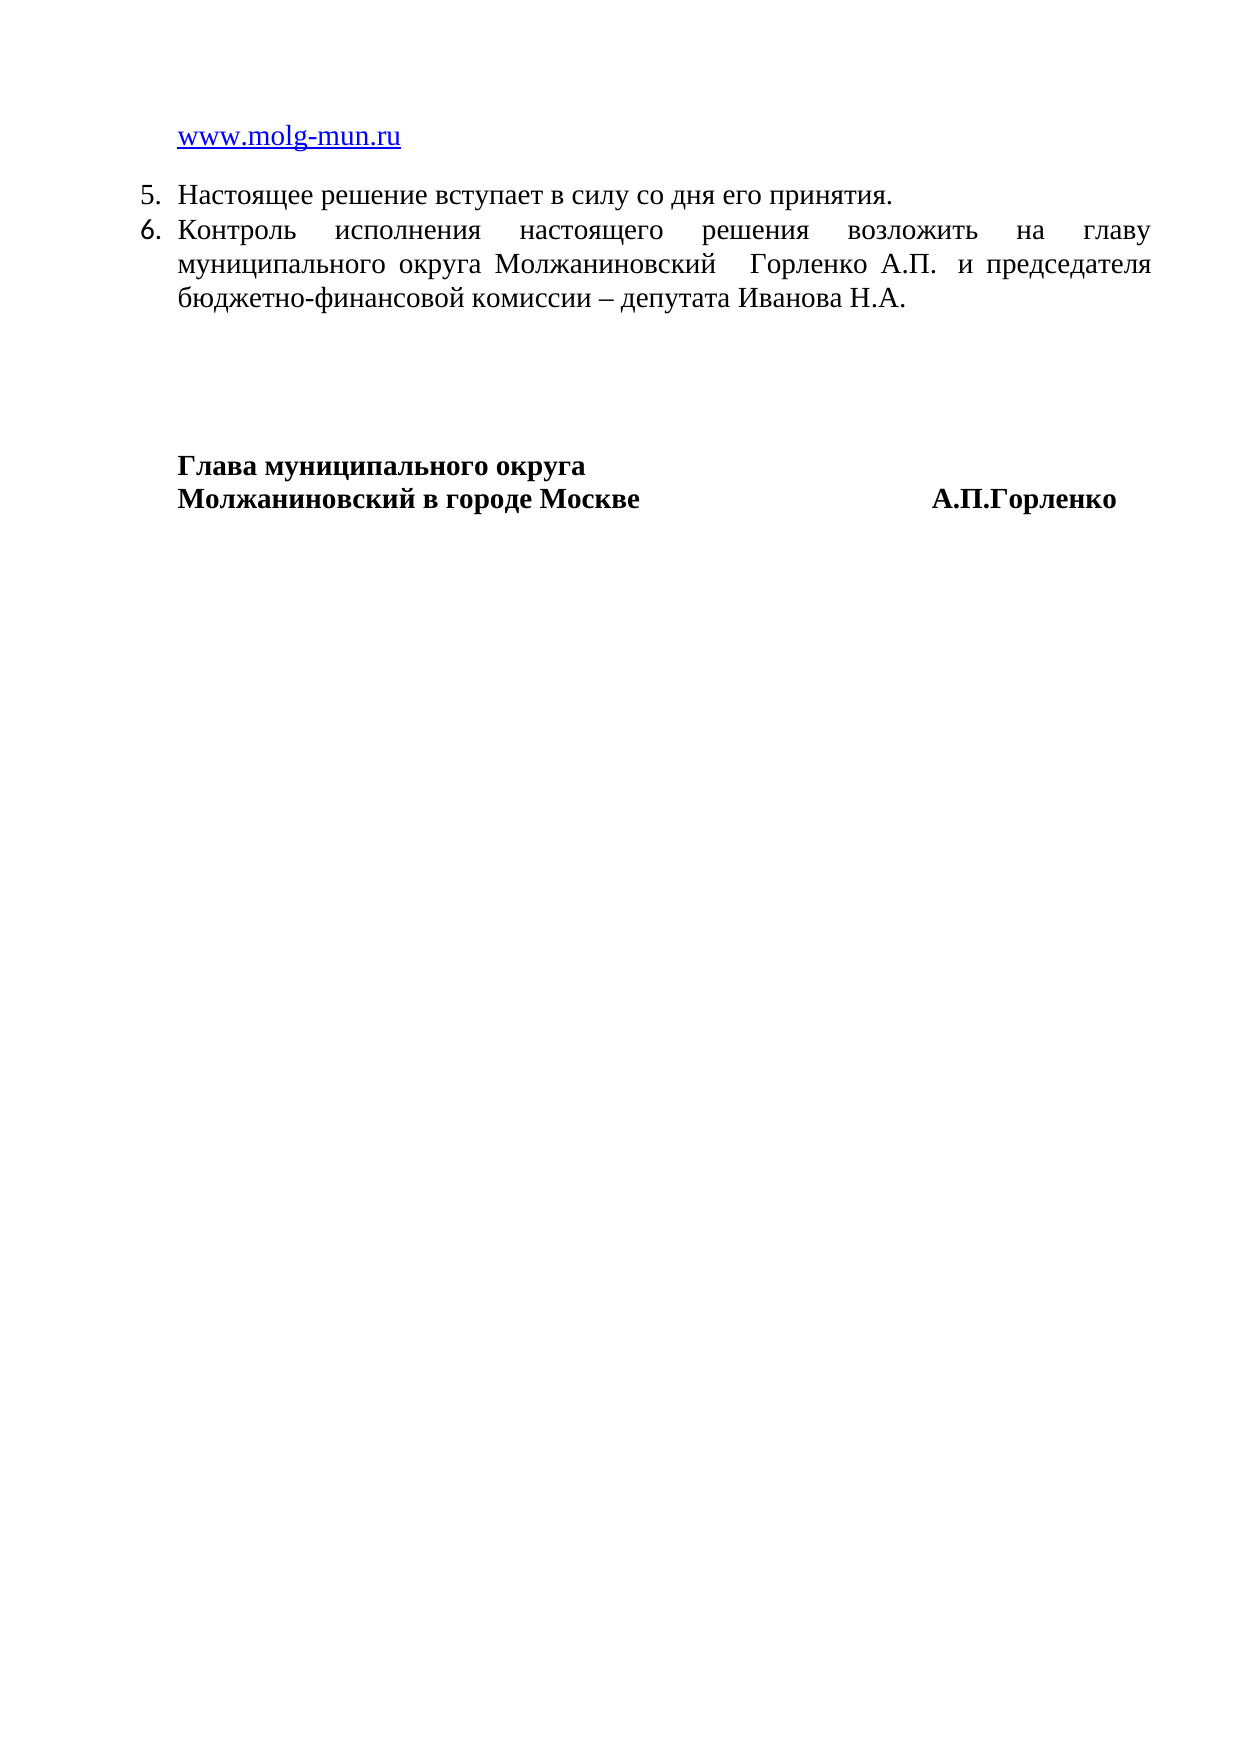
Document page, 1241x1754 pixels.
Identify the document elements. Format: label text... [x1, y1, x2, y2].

text Глава муниципального округа [177, 448, 1152, 481]
text Молжаниновский в городе Москве А.П.Горленко [177, 481, 1152, 515]
text www.molg-mun.ru [177, 118, 1152, 152]
list Контроль исполнения настоящего решения возложить на главу муниципального округа Молжаниновский Горленко А.П. и председателя бюджетно-финансовой комиссии – депутата Иванова Н.А. [140, 211, 1152, 314]
list Настоящее решение вступает в силу со дня его принятия. [140, 177, 1152, 211]
